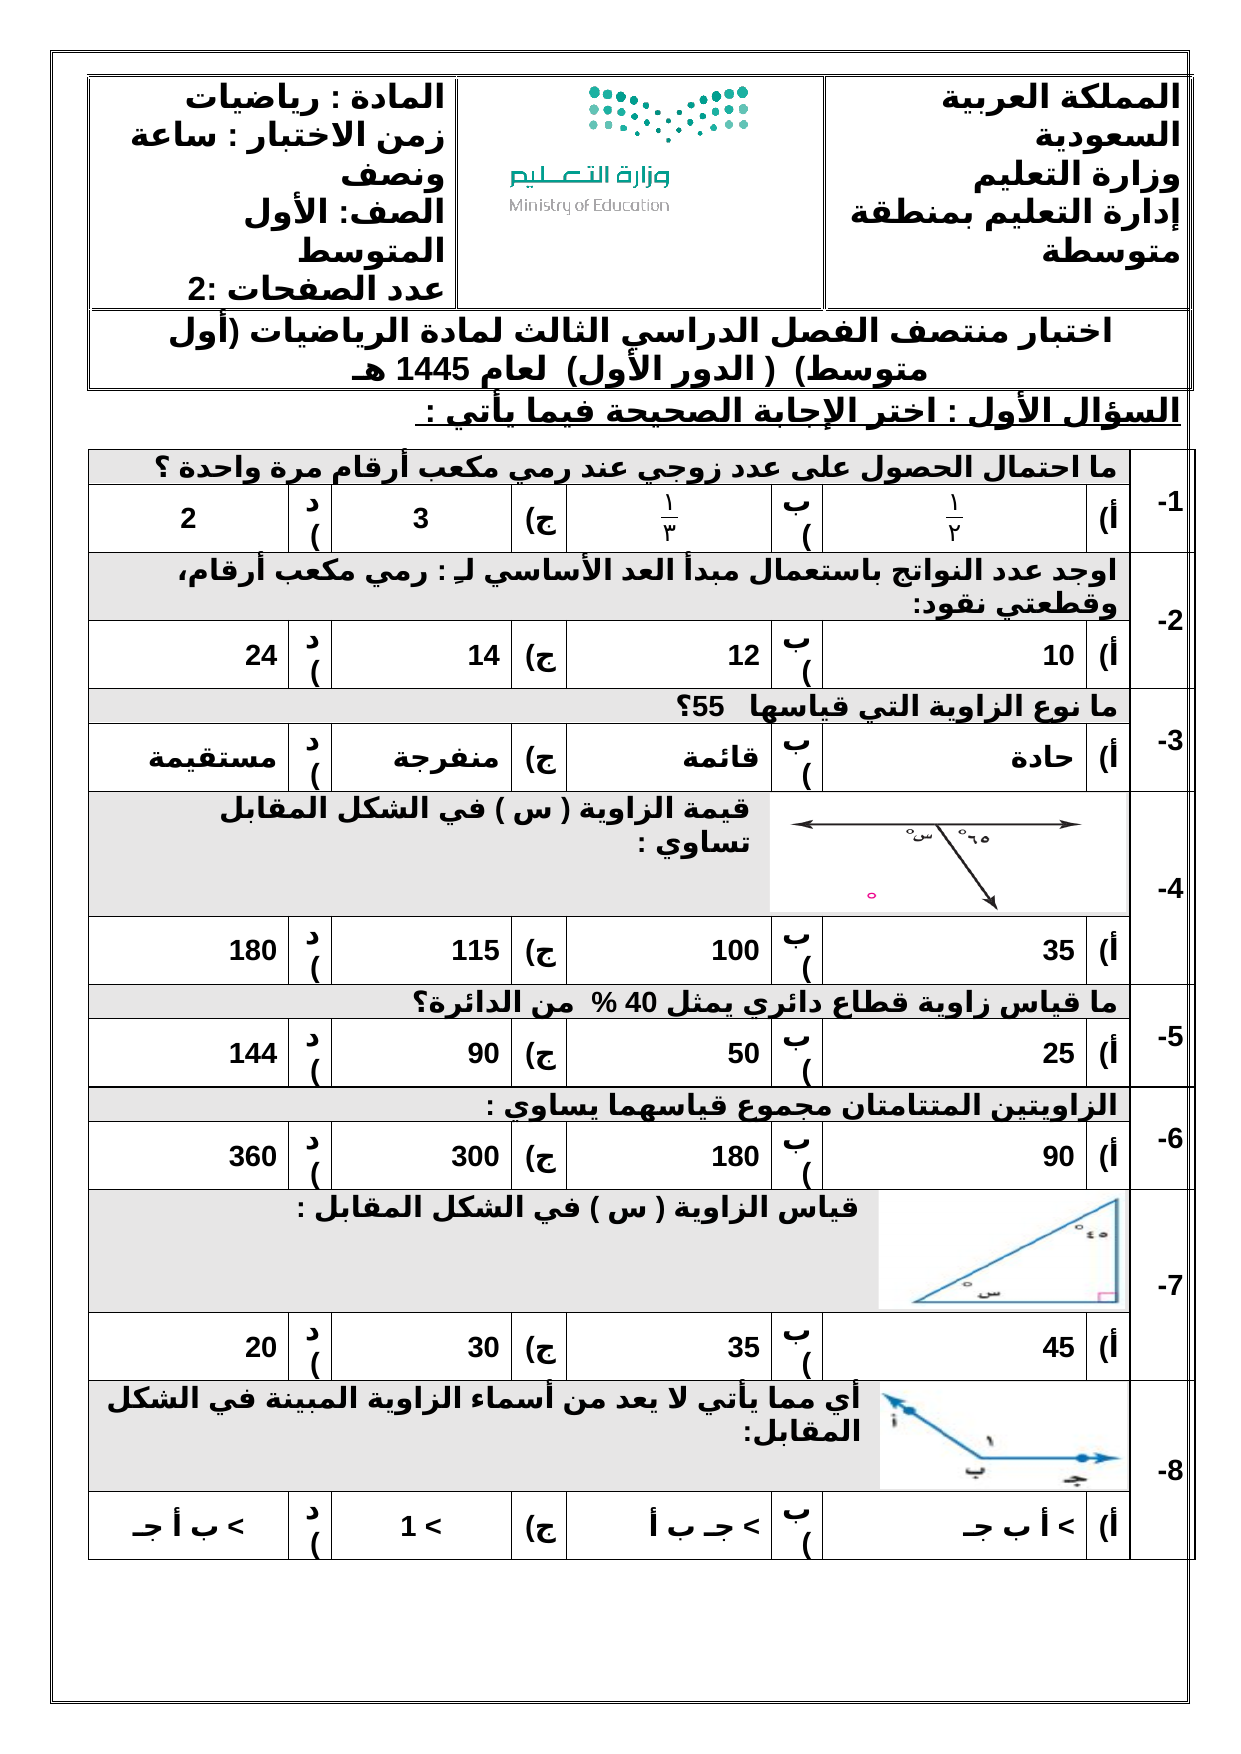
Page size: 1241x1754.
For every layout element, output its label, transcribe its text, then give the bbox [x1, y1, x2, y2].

table_cell [567, 485, 771, 552]
table_cell د) [289, 917, 331, 984]
table_cell د) [289, 1492, 331, 1559]
table_cell ب) [772, 1019, 822, 1086]
table_cell د) [289, 485, 331, 552]
table_cell 7- [1131, 1190, 1187, 1380]
table_cell ب) [772, 1313, 822, 1380]
table_cell > أ ب جـ [823, 1492, 1086, 1559]
table_cell ج) [512, 1492, 566, 1559]
table_cell ب) [772, 485, 822, 552]
table_cell أ) [1087, 485, 1129, 552]
table_cell 180 [89, 917, 288, 984]
table_cell د) [289, 621, 331, 688]
table_cell 3 [332, 485, 511, 552]
table_cell 20 [89, 1313, 288, 1380]
picture [878, 1190, 1126, 1309]
table_cell اختبار منتصف الفصل الدراسي الثالث لمادة الرياضيات (أول متوسط) ( الدور الأول) لعام 1445 هـ [90, 308, 1187, 388]
table_cell > جـ ب أ [567, 1492, 771, 1559]
table_cell 10 [823, 621, 1086, 688]
table_cell أ) [1087, 1019, 1129, 1086]
table_cell ج) [512, 724, 566, 791]
table_cell 4- [1131, 792, 1187, 984]
table_cell 5- [1131, 985, 1187, 1086]
table_cell 144 [89, 1019, 288, 1086]
picture [769, 793, 1127, 912]
table_cell ج) [512, 485, 566, 552]
table_cell 180 [567, 1122, 771, 1189]
table_cell د) [289, 724, 331, 791]
table_cell 12 [567, 621, 771, 688]
table_cell 6- [1131, 1088, 1187, 1189]
picture [880, 1382, 1127, 1489]
table_header المملكة العربية السعودية وزارة التعليم إدارة التعليم بمنطقة متوسطة [826, 77, 1187, 308]
table_cell ج) [512, 1019, 566, 1086]
table_cell 35 [567, 1313, 771, 1380]
table_cell ب) [772, 1122, 822, 1189]
table_header [457, 77, 823, 308]
table_cell قياس الزاوية ( س ) في الشكل المقابل : [89, 1190, 1129, 1312]
table_cell 3- [1131, 689, 1187, 791]
table_cell 90 [823, 1122, 1086, 1189]
table_cell ج) [512, 1122, 566, 1189]
table_cell 2 [89, 485, 288, 552]
table_cell الزاويتين المتتامتان مجموع قياسهما يساوي : [89, 1088, 1129, 1121]
table_cell ب) [772, 1492, 822, 1559]
table_cell أ) [1087, 1313, 1129, 1380]
table_cell حادة [823, 724, 1086, 791]
table_cell ب) [772, 917, 822, 984]
table_cell 45 [823, 1313, 1086, 1380]
table_cell أ) [1087, 724, 1129, 791]
table_cell قائمة [567, 724, 771, 791]
table_cell ج) [512, 917, 566, 984]
table_cell ب) [772, 621, 822, 688]
table_cell أ) [1087, 1122, 1129, 1189]
table_cell ب) [772, 724, 822, 791]
table_cell قيمة الزاوية ( س ) في الشكل المقابل تساوي : [89, 792, 1129, 916]
table_cell 360 [89, 1122, 288, 1189]
table_cell د) [289, 1313, 331, 1380]
table_cell مستقيمة [89, 724, 288, 791]
table_cell أ) [1087, 621, 1129, 688]
table_cell منفرجة [332, 724, 511, 791]
table_cell ج) [512, 621, 566, 688]
text السؤال الأول : اختر الإجابة الصحيحة فيما يأتي : [74, 391, 1181, 429]
table_cell 8- [1131, 1381, 1187, 1559]
table_cell ما قياس زاوية قطاع دائري يمثل 40 % من الدائرة؟ [89, 985, 1129, 1018]
table_cell [823, 485, 1086, 552]
table_cell د) [289, 1019, 331, 1086]
table_cell اوجد عدد النواتج باستعمال مبدأ العد الأساسي لـِ : رمي مكعب أرقام، وقطعتي نقود: [89, 553, 1129, 620]
table_cell 25 [823, 1019, 1086, 1086]
table_cell 90 [332, 1019, 511, 1086]
table_cell 2- [1131, 553, 1187, 688]
table_cell 50 [567, 1019, 771, 1086]
table_cell أ) [1087, 1492, 1129, 1559]
table_cell أي مما يأتي لا يعد من أسماء الزاوية المبينة في الشكل المقابل: [89, 1381, 1129, 1491]
table_header ما احتمال الحصول على عدد زوجي عند رمي مكعب أرقام مرة واحدة ؟ [89, 450, 1129, 483]
table_cell أ) [1087, 917, 1129, 984]
table_cell 24 [89, 621, 288, 688]
table_cell د) [289, 1122, 331, 1189]
table_header المادة : رياضيات زمن الاختبار : ساعة ونصف الصف: الأول المتوسط عدد الصفحات :2 [89, 75, 457, 308]
table_cell 115 [332, 917, 511, 984]
table_cell > 1 [332, 1492, 511, 1559]
table_cell ج) [512, 1313, 566, 1380]
table_cell > ب أ جـ [89, 1492, 288, 1559]
table_cell ما نوع الزاوية التي قياسها 55؟ [89, 689, 1129, 722]
table_cell 30 [332, 1313, 511, 1380]
table_header 1- [1131, 450, 1187, 552]
picture [499, 79, 752, 223]
table_cell 300 [332, 1122, 511, 1189]
table_cell 100 [567, 917, 771, 984]
table_cell 35 [823, 917, 1086, 984]
table_cell 14 [332, 621, 511, 688]
